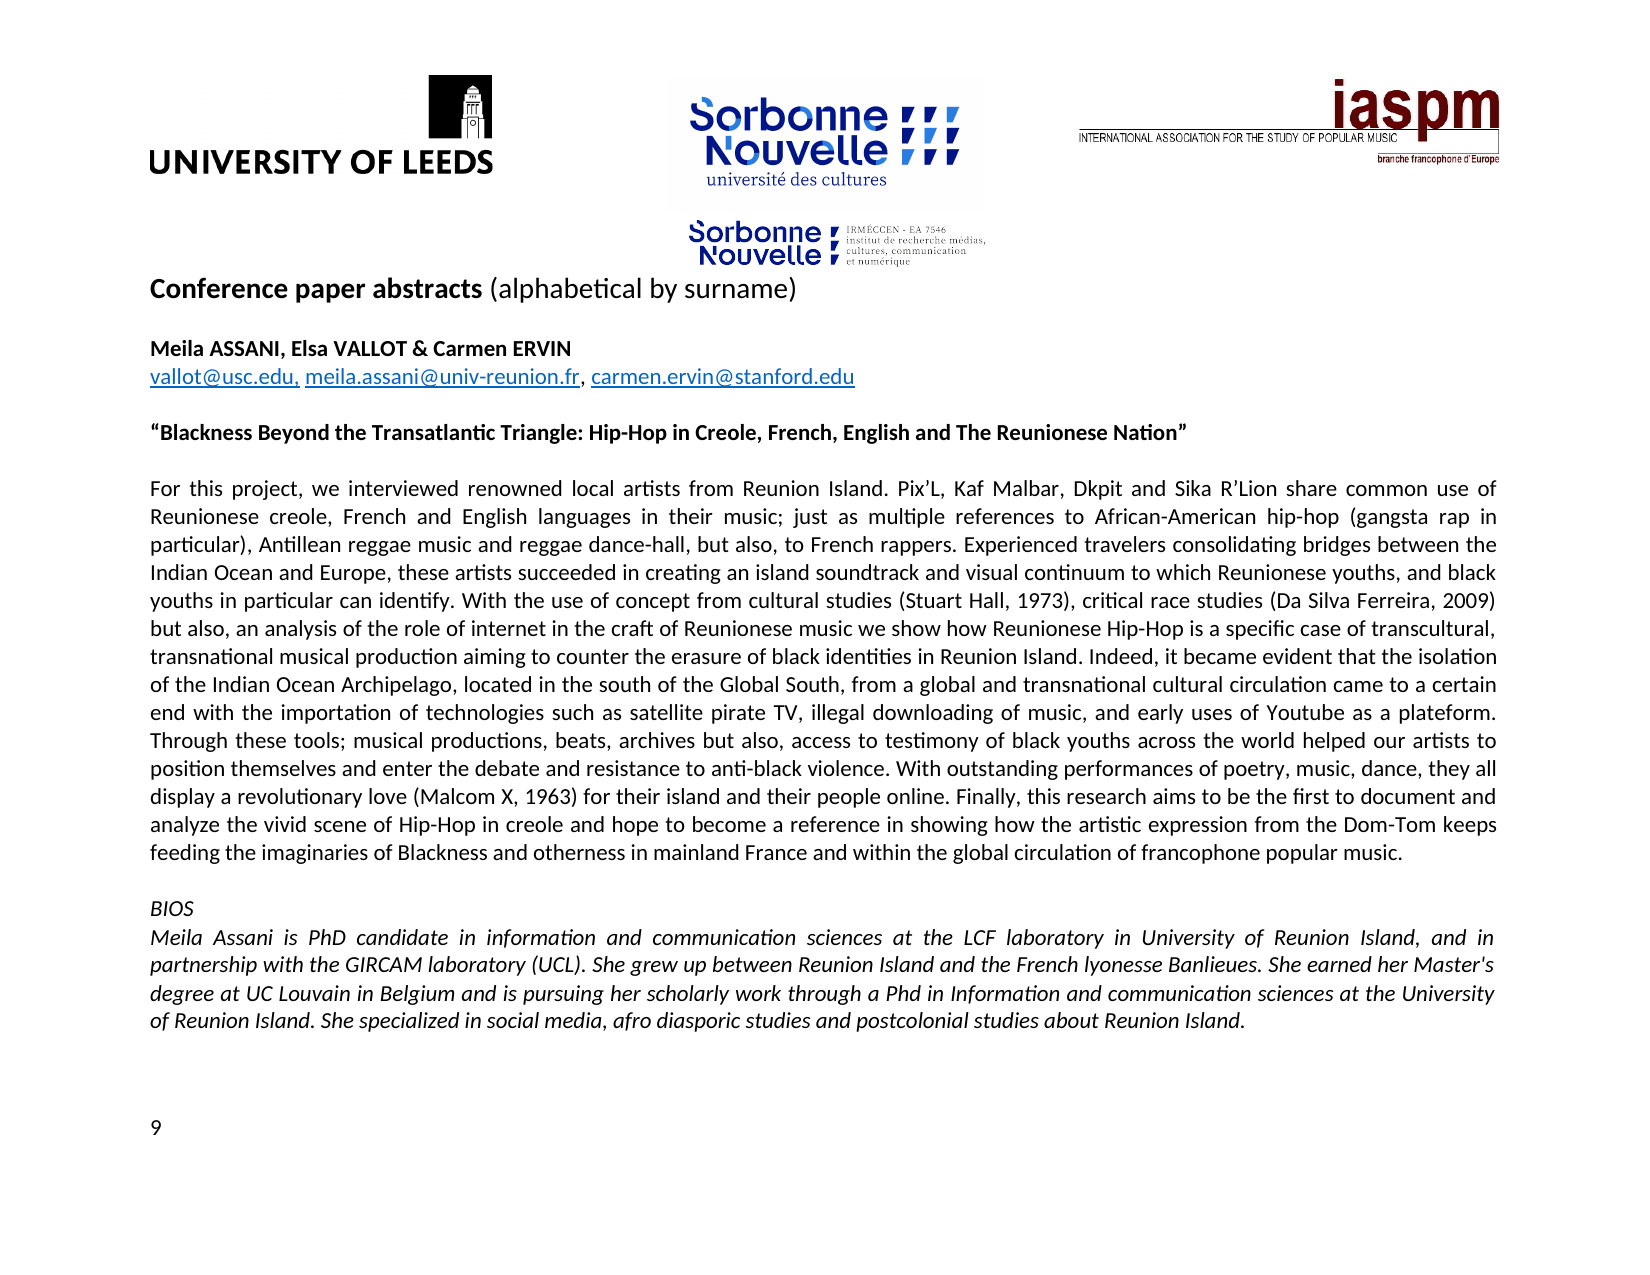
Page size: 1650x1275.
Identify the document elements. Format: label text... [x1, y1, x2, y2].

text For this project, we interviewed renowned local artists from Reunion Island. Pix’L, Kaf Malbar, Dkpit and Sika R’Lion share common use of Reunionese creole, French and English languages in their music; just as multiple references to African-American hip-hop (gangsta rap in particular), Antillean reggae music and reggae dance-hall, but also, to French rappers. Experienced travelers consolidating bridges between the Indian Ocean and Europe, these artists succeeded in creating an island soundtrack and visual continuum to which Reunionese youths, and black youths in particular can identify. With the use of concept from cultural studies (Stuart Hall, 1973), critical race studies (Da Silva Ferreira, 2009) but also, an analysis of the role of internet in the craft of Reunionese music we show how Reunionese Hip-Hop is a specific case of transcultural, transnational musical production aiming to counter the erasure of black identities in Reunion Island. Indeed, it became evident that the isolation of the Indian Ocean Archipelago, located in the south of the Global South, from a global and transnational cultural circulation came to a certain end with the importation of technologies such as satellite pirate TV, illegal downloading of music, and early uses of Youtube as a plateform. Through these tools; musical productions, beats, archives but also, access to testimony of black youths across the world helped our artists to position themselves and enter the debate and resistance to anti-black violence. With outstanding performances of poetry, music, dance, they all display a revolutionary love (Malcom X, 1963) for their island and their people online. Finally, this research aims to be the first to document and analyze the vivid scene of Hip-Hop in creole and hope to become a reference in showing how the artistic expression from the Dom-Tom keeps feeding the imaginaries of Blackness and otherness in mainland France and within the global circulation of francophone popular music. [150, 474, 1500, 867]
text Conference paper abstracts (alphabetical by surname) [150, 271, 1500, 306]
text Meila ASSANI, Elsa VALLOT & Carmen ERVIN [150, 334, 1500, 362]
text BIOS [150, 894, 1500, 923]
picture [150, 75, 493, 174]
picture [666, 75, 995, 271]
picture [1074, 75, 1500, 174]
text vallot@usc.edu, meila.assani@univ-reunion.fr, carmen.ervin@stanford.edu [150, 362, 1500, 390]
text “Blackness Beyond the Transatlantic Triangle: Hip-Hop in Creole, French, English and The Reunionese Nation” [150, 418, 1500, 446]
text Meila Assani is PhD candidate in information and communication sciences at the LCF laboratory in University of Reunion Island, and in partnership with the GIRCAM laboratory (UCL). She grew up between Reunion Island and the French lyonesse Banlieues. She earned her Master's degree at UC Louvain in Belgium and is pursuing her scholarly work through a Phd in Information and communication sciences at the University of Reunion Island. She specialized in social media, afro diasporic studies and postcolonial studies about Reunion Island. [150, 923, 1500, 1035]
